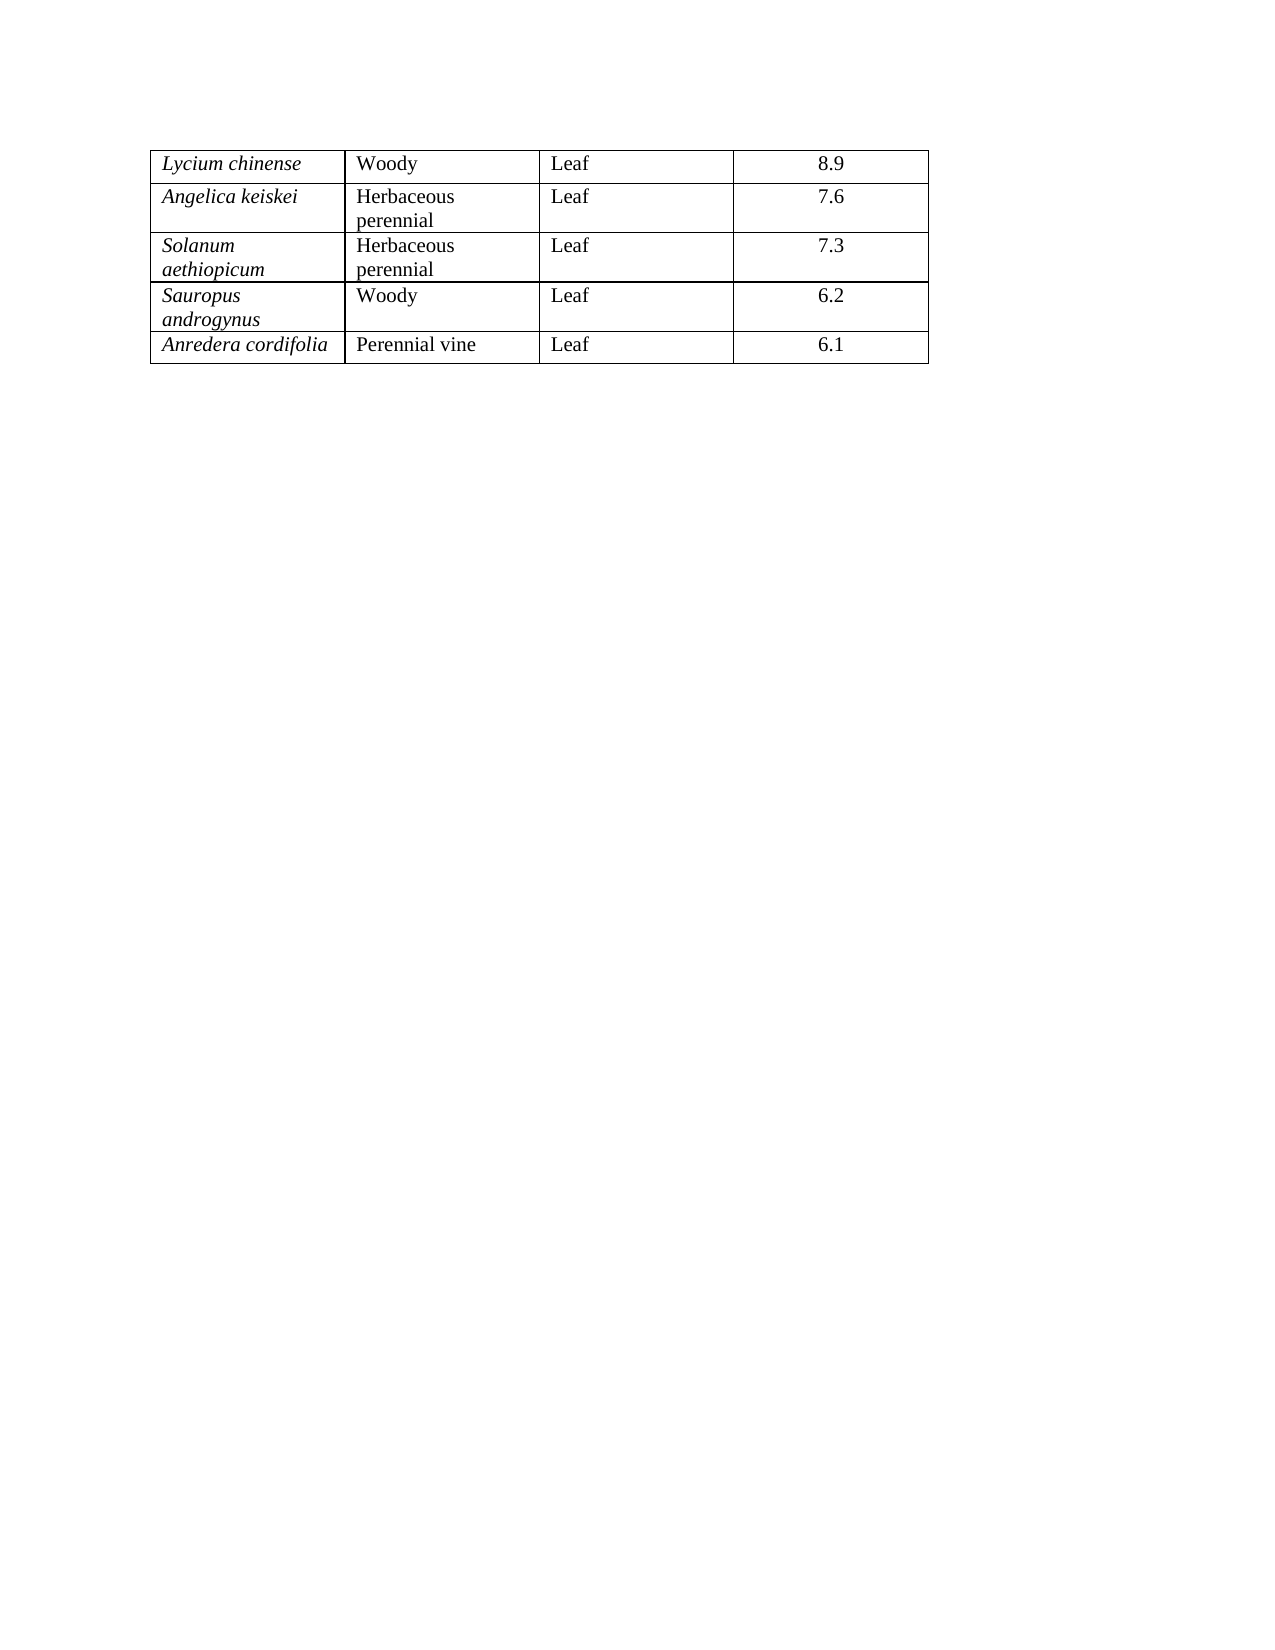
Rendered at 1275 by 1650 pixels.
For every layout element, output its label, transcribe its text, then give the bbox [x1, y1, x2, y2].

table_cell 6.1 [734, 332, 928, 363]
table_cell Solanum aethiopicum [151, 233, 344, 281]
table_cell Herbaceous perennial [346, 233, 539, 281]
table_cell Sauropus androgynus [151, 283, 344, 331]
table_cell Woody [346, 151, 539, 183]
table_cell Woody [346, 283, 539, 331]
table_cell 6.2 [734, 283, 928, 331]
table_cell Leaf [540, 332, 733, 363]
table_cell Leaf [540, 283, 733, 331]
table_cell Perennial vine [346, 332, 539, 363]
table_cell Leaf [540, 151, 733, 183]
table_cell Herbaceous perennial [346, 184, 539, 232]
table_cell 7.3 [734, 233, 928, 281]
table_cell Lycium chinense [151, 151, 344, 183]
table_cell Leaf [540, 233, 733, 281]
table_cell Leaf [540, 184, 733, 232]
table_cell 7.6 [734, 184, 928, 232]
table_cell Anredera cordifolia [151, 332, 344, 363]
table_cell 8.9 [734, 151, 928, 183]
table_cell Angelica keiskei [151, 184, 344, 232]
